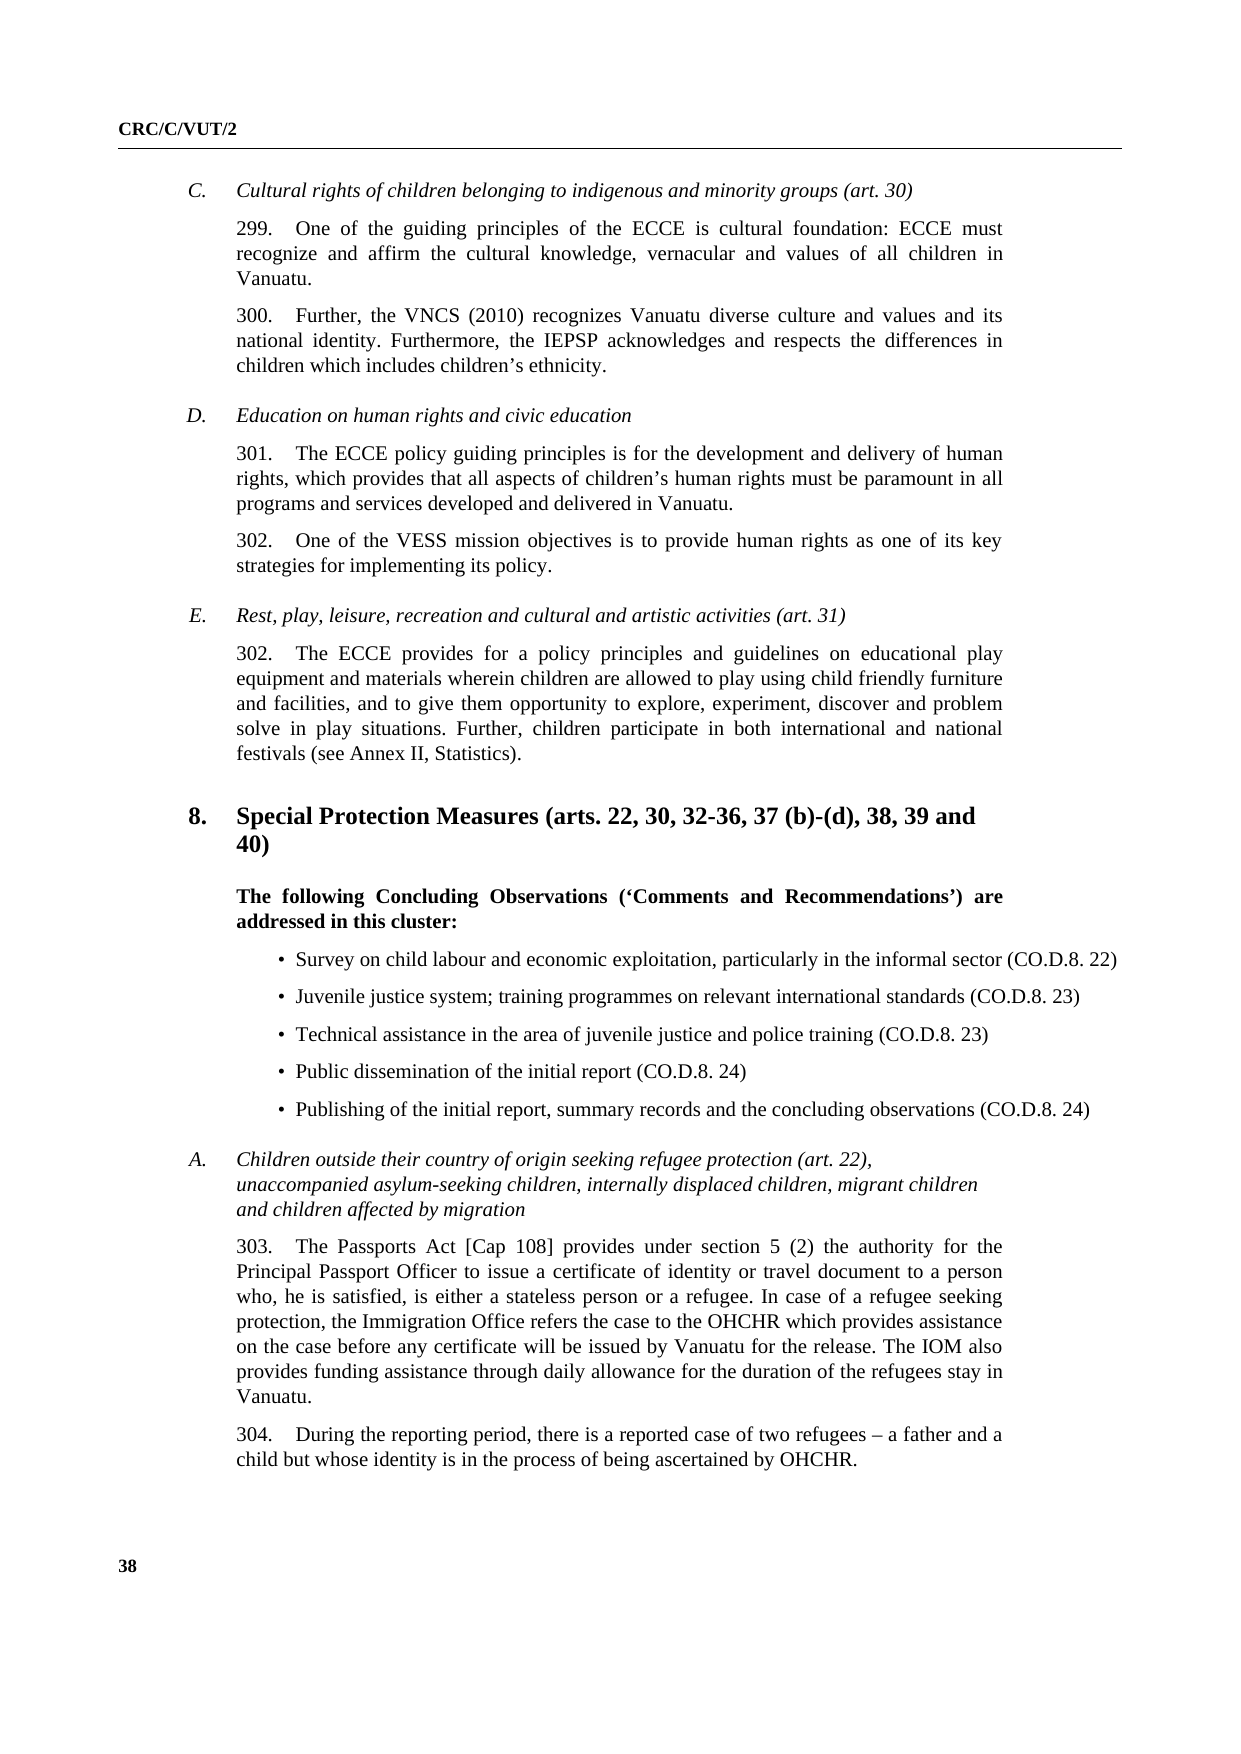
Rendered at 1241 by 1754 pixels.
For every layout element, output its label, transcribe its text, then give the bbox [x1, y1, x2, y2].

text 300. Further, the VNCS (2010) recognizes Vanuatu diverse culture and values and its national identity. Furthermore, the IEPSP acknowledges and respects the differences in children which includes children’s ethnicity. [236, 302, 1004, 377]
text Survey on child labour and economic exploitation, particularly in the informal sector (CO.D.8. 22) [278, 946, 1122, 971]
text 302. One of the VESS mission objectives is to provide human rights as one of its key strategies for implementing its policy. [236, 527, 1004, 577]
text Juvenile justice system; training programmes on relevant international standards (CO.D.8. 23) [278, 983, 1122, 1008]
text 301. The ECCE policy guiding principles is for the development and delivery of human rights, which provides that all aspects of children’s human rights must be paramount in all programs and services developed and delivered in Vanuatu. [236, 440, 1004, 515]
text 304. During the reporting period, there is a reported case of two refugees – a father and a child but whose identity is in the process of being ascertained by OHCHR. [236, 1421, 1004, 1471]
text C. Cultural rights of children belonging to indigenous and minority groups (art. 30) [118, 177, 1004, 202]
text D. Education on human rights and civic education [118, 402, 1004, 427]
text Publishing of the initial report, summary records and the concluding observations (CO.D.8. 24) [278, 1096, 1122, 1121]
text 303. The Passports Act [Cap 108] provides under section 5 (2) the authority for the Principal Passport Officer to issue a certificate of identity or travel document to a person who, he is satisfied, is either a stateless person or a refugee. In case of a refugee seeking protection, the Immigration Office refers the case to the OHCHR which provides assistance on the case before any certificate will be issued by Vanuatu for the release. The IOM also provides funding assistance through daily allowance for the duration of the refugees stay in Vanuatu. [236, 1233, 1004, 1408]
text The following Concluding Observations (‘Comments and Recommendations’) are addressed in this cluster: [236, 883, 1004, 933]
text Technical assistance in the area of juvenile justice and police training (CO.D.8. 23) [278, 1021, 1122, 1046]
text 299. One of the guiding principles of the ECCE is cultural foundation: ECCE must recognize and affirm the cultural knowledge, vernacular and values of all children in Vanuatu. [236, 215, 1004, 290]
text 8. Special Protection Measures (arts. 22, 30, 32-36, 37 (b)-(d), 38, 39 and 40) [118, 802, 1004, 858]
text 302. The ECCE provides for a policy principles and guidelines on educational play equipment and materials wherein children are allowed to play using child friendly furniture and facilities, and to give them opportunity to explore, experiment, discover and problem solve in play situations. Further, children participate in both international and national festivals (see Annex II, Statistics). [236, 640, 1004, 765]
text A. Children outside their country of origin seeking refugee protection (art. 22), unaccompanied asylum-seeking children, internally displaced children, migrant children and children affected by migration [118, 1146, 1004, 1221]
text E. Rest, play, leisure, recreation and cultural and artistic activities (art. 31) [118, 602, 1004, 627]
text Public dissemination of the initial report (CO.D.8. 24) [278, 1058, 1122, 1083]
